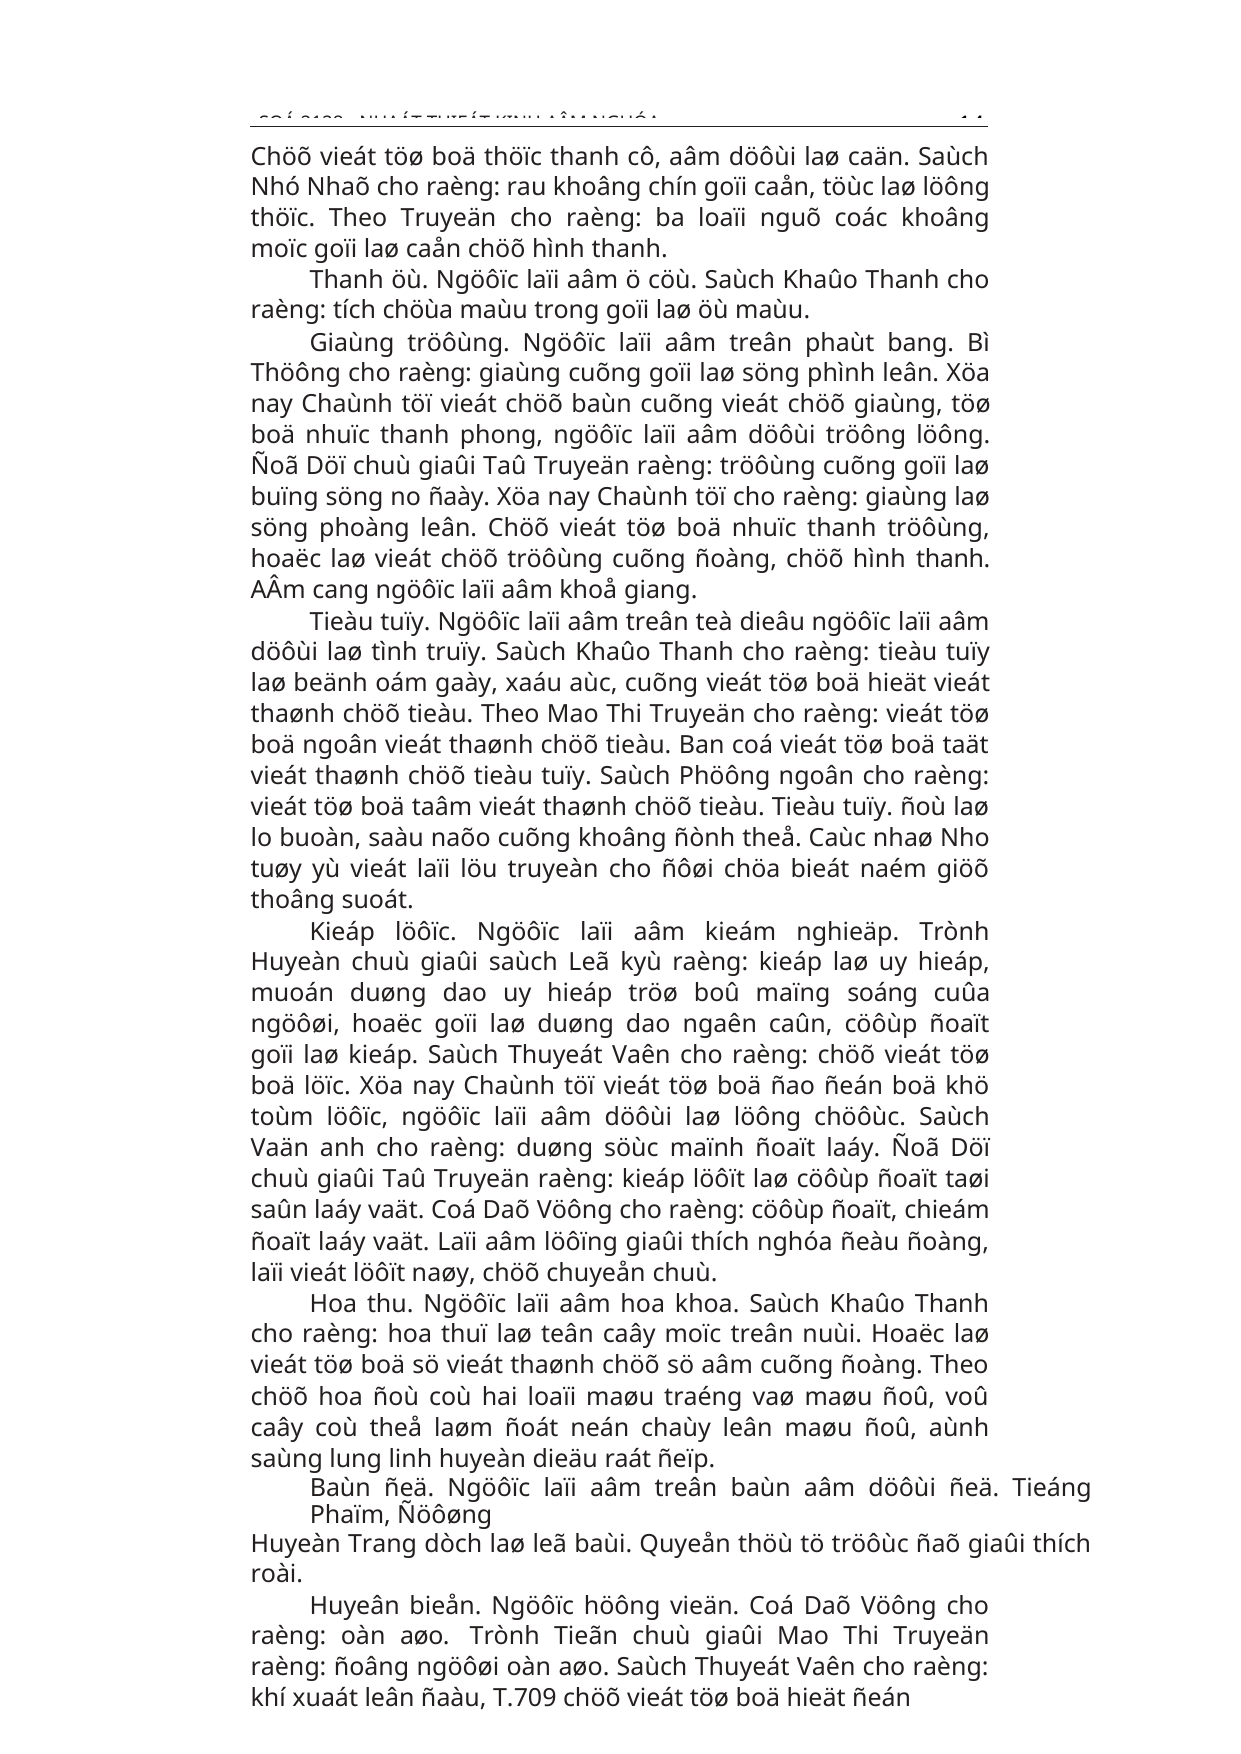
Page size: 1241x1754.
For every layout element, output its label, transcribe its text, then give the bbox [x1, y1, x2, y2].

text Huyeân bieån. Ngöôïc höông vieän. Coá Daõ Vöông cho raèng: oàn aøo. Trònh Tieãn chuù giaûi Mao Thi Truyeän raèng: ñoâng ngöôøi oàn aøo. Saùch Thuyeát Vaên cho raèng: khí xuaát leân ñaàu, T.709 chöõ vieát töø boä hieät ñeán [250, 1590, 990, 1714]
text Hoa thu. Ngöôïc laïi aâm hoa khoa. Saùch Khaûo Thanh cho raèng: hoa thuï laø teân caây moïc treân nuùi. Hoaëc laø vieát töø boä sö vieát thaønh chöõ sö aâm cuõng ñoàng. Theo chöõ hoa ñoù coù hai loaïi maøu traéng vaø maøu ñoû, voû caây coù theå laøm ñoát neán chaùy leân maøu ñoû, aùnh saùng lung linh huyeàn dieäu raát ñeïp. [250, 1288, 990, 1474]
text Tieàu tuïy. Ngöôïc laïi aâm treân teà dieâu ngöôïc laïi aâm döôùi laø tình truïy. Saùch Khaûo Thanh cho raèng: tieàu tuïy laø beänh oám gaày, xaáu aùc, cuõng vieát töø boä hieät vieát thaønh chöõ tieàu. Theo Mao Thi Truyeän cho raèng: vieát töø boä ngoân vieát thaønh chöõ tieàu. Ban coá vieát töø boä taät vieát thaønh chöõ tieàu tuïy. Saùch Phöông ngoân cho raèng: vieát töø boä taâm vieát thaønh chöõ tieàu. Tieàu tuïy. ñoù laø lo buoàn, saàu naõo cuõng khoâng ñònh theå. Caùc nhaø Nho tuøy yù vieát laïi löu truyeàn cho ñôøi chöa bieát naém giöõ thoâng suoát. [250, 606, 990, 916]
text Thanh öù. Ngöôïc laïi aâm ö cöù. Saùch Khaûo Thanh cho raèng: tích chöùa maùu trong goïi laø öù maùu. [250, 264, 990, 326]
text Baùn ñeä. Ngöôïc laïi aâm treân baùn aâm döôùi ñeä. Tieáng Phaïm, Ñöôøng [309, 1474, 1092, 1529]
text Giaùng tröôùng. Ngöôïc laïi aâm treân phaùt bang. Bì Thöông cho raèng: giaùng cuõng goïi laø söng phình leân. Xöa nay Chaùnh töï vieát chöõ baùn cuõng vieát chöõ giaùng, töø boä nhuïc thanh phong, ngöôïc laïi aâm döôùi tröông löông. Ñoã Döï chuù giaûi Taû Truyeän raèng: tröôùng cuõng goïi laø buïng söng no ñaày. Xöa nay Chaùnh töï cho raèng: giaùng laø söng phoàng leân. Chöõ vieát töø boä nhuïc thanh tröôùng, hoaëc laø vieát chöõ tröôùng cuõng ñoàng, chöõ hình thanh. AÂm cang ngöôïc laïi aâm khoå giang. [250, 326, 990, 606]
text Huyeàn Trang dòch laø leã baùi. Quyeån thöù tö tröôùc ñaõ giaûi thích roài. [250, 1529, 1092, 1589]
text Chöõ vieát töø boä thöïc thanh cô, aâm döôùi laø caän. Saùch Nhó Nhaõ cho raèng: rau khoâng chín goïi caån, töùc laø löông thöïc. Theo Truyeän cho raèng: ba loaïi nguõ coác khoâng moïc goïi laø caån chöõ hình thanh. [250, 140, 990, 264]
text Kieáp löôïc. Ngöôïc laïi aâm kieám nghieäp. Trònh Huyeàn chuù giaûi saùch Leã kyù raèng: kieáp laø uy hieáp, muoán duøng dao uy hieáp tröø boû maïng soáng cuûa ngöôøi, hoaëc goïi laø duøng dao ngaên caûn, cöôùp ñoaït goïi laø kieáp. Saùch Thuyeát Vaên cho raèng: chöõ vieát töø boä löïc. Xöa nay Chaùnh töï vieát töø boä ñao ñeán boä khö toùm löôïc, ngöôïc laïi aâm döôùi laø löông chöôùc. Saùch Vaän anh cho raèng: duøng söùc maïnh ñoaït laáy. Ñoã Döï chuù giaûi Taû Truyeän raèng: kieáp löôït laø cöôùp ñoaït taøi saûn laáy vaät. Coá Daõ Vöông cho raèng: cöôùp ñoaït, chieám ñoaït laáy vaät. Laïi aâm löôïng giaûi thích nghóa ñeàu ñoàng, laïi vieát löôït naøy, chöõ chuyeån chuù. [250, 916, 990, 1288]
